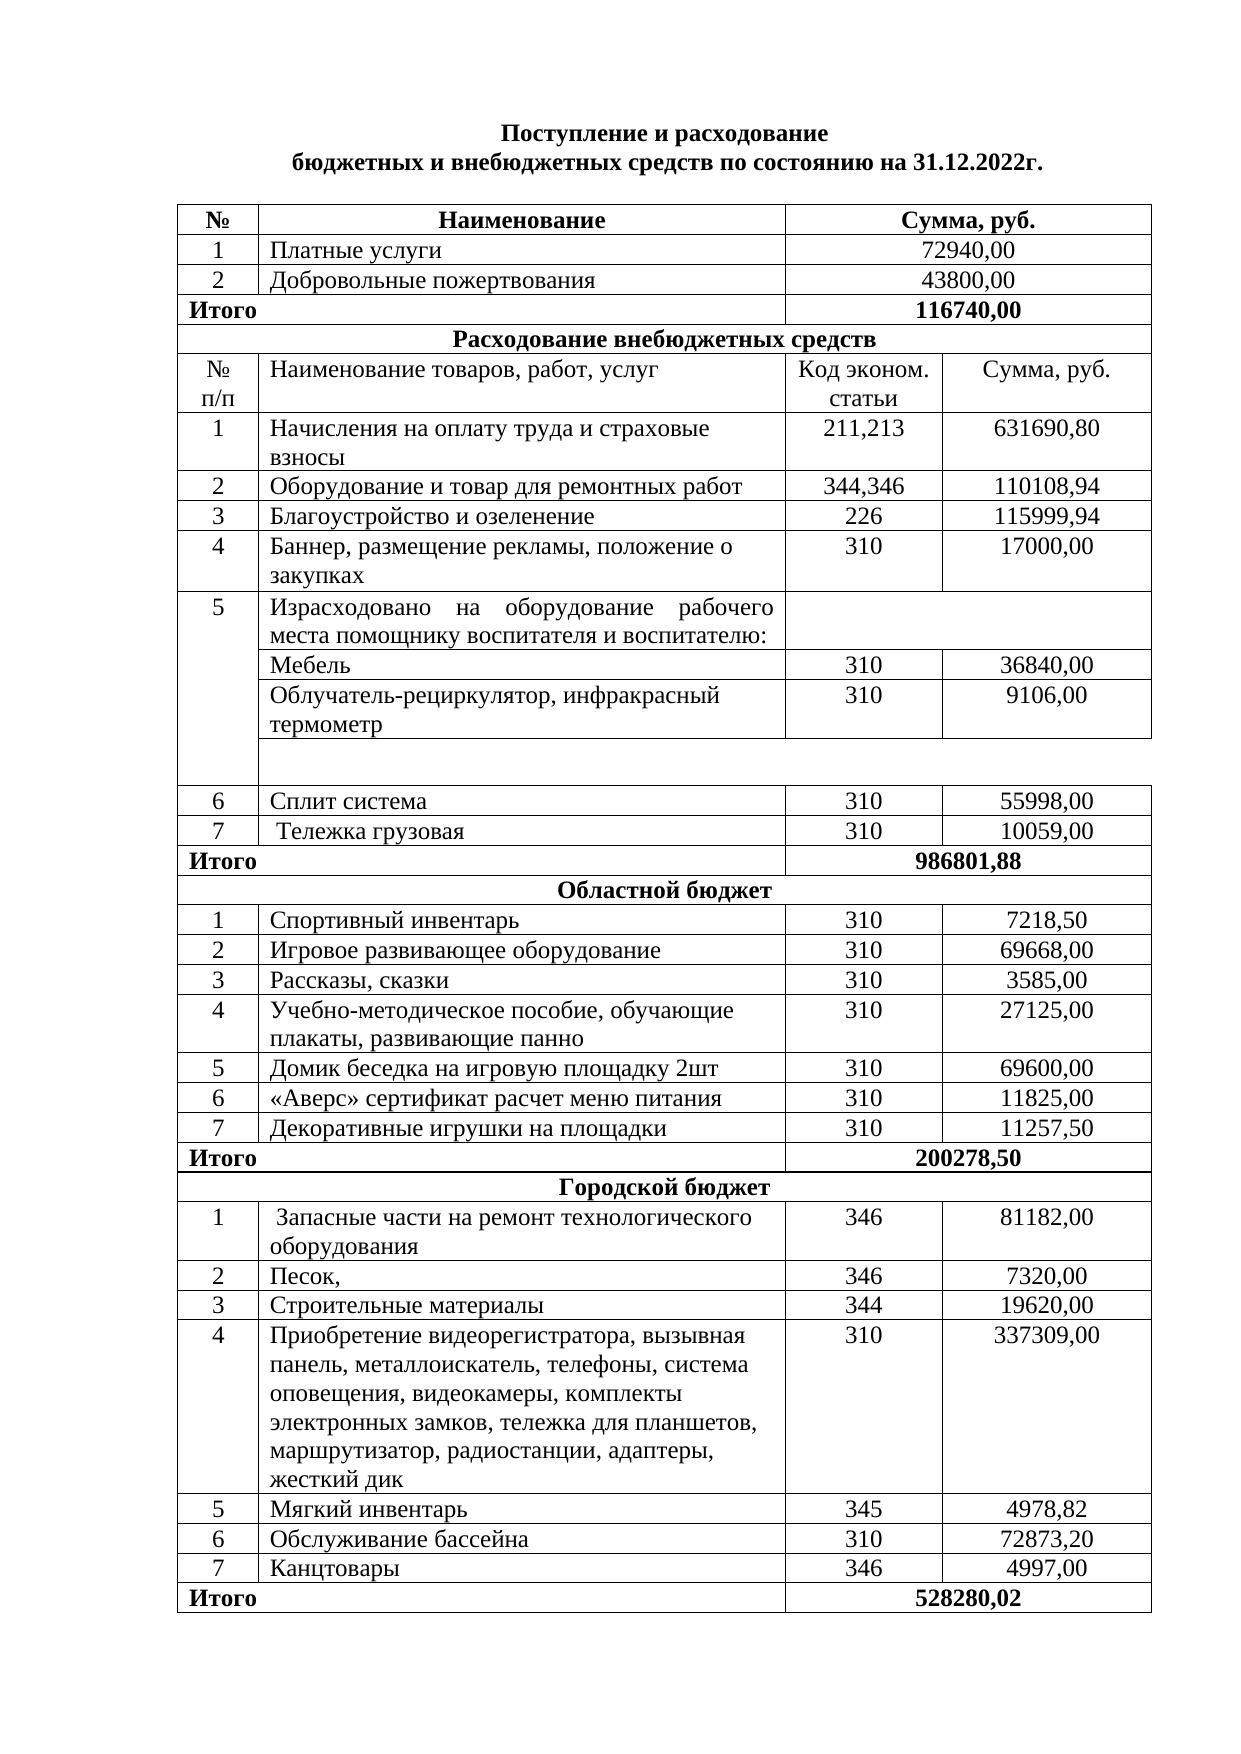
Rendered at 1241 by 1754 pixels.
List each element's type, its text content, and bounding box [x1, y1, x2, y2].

table_cell Расходование внебюджетных средств [178, 325, 1151, 353]
table_cell 5 [178, 1053, 258, 1082]
table_cell 344 [786, 1291, 942, 1319]
table_cell 6 [178, 786, 258, 815]
table_cell 211,213 [786, 413, 942, 470]
table_cell Приобретение видеорегистратора, вызывная панель, металлоискатель, телефоны, система оповещения, видеокамеры, комплекты электронных замков, тележка для планшетов, маршрутизатор, радиостанции, адаптеры, жесткий дик [259, 1320, 785, 1493]
table_cell 310 [786, 995, 942, 1052]
table_cell 1 [178, 905, 258, 934]
table_cell 986801,88 [786, 846, 1151, 874]
table_cell 43800,00 [786, 265, 1151, 294]
table_cell 344,346 [786, 471, 942, 500]
table_cell 9106,00 [943, 680, 1151, 737]
table_cell Учебно-методическое пособие, обучающие плакаты, развивающие панно [259, 995, 785, 1052]
table_cell 4997,00 [943, 1554, 1151, 1582]
table_cell 631690,80 [943, 413, 1151, 470]
table_cell Добровольные пожертвования [259, 265, 785, 294]
table_cell 528280,02 [786, 1583, 1151, 1612]
table_cell «Аверс» сертификат расчет меню питания [259, 1083, 785, 1112]
table_cell 116740,00 [786, 295, 1151, 323]
table_cell 310 [786, 935, 942, 964]
table_cell 11825,00 [943, 1083, 1151, 1112]
table_cell Рассказы, сказки [259, 965, 785, 994]
text бюджетных и внебюджетных средств по состоянию на 31.12.2022г. [177, 147, 1152, 176]
table_cell Оборудование и товар для ремонтных работ [259, 471, 785, 500]
table_cell 1 [178, 235, 258, 264]
table_cell 310 [786, 965, 942, 994]
table_cell 6 [178, 1524, 258, 1552]
table_cell 2 [178, 471, 258, 500]
table_cell Спортивный инвентарь [259, 905, 785, 934]
table_header Сумма, руб. [786, 205, 1151, 234]
table_cell Запасные части на ремонт технологического оборудования [259, 1202, 785, 1260]
table_cell Декоративные игрушки на площадки [259, 1113, 785, 1142]
table_cell 310 [786, 1524, 942, 1552]
table_cell 11257,50 [943, 1113, 1151, 1142]
table_cell 7 [178, 816, 258, 845]
table_cell 110108,94 [943, 471, 1151, 500]
table_cell Строительные материалы [259, 1291, 785, 1319]
table_cell 2 [178, 935, 258, 964]
table_cell 310 [786, 816, 942, 845]
table_cell Обслуживание бассейна [259, 1524, 785, 1552]
table_cell Сумма, руб. [943, 354, 1151, 412]
table_cell 310 [786, 1320, 942, 1493]
table_cell 7218,50 [943, 905, 1151, 934]
table_cell 7320,00 [943, 1261, 1151, 1289]
table_cell 310 [786, 786, 942, 815]
table_cell 7 [178, 1554, 258, 1582]
table_cell 55998,00 [943, 786, 1151, 815]
table_cell 310 [786, 905, 942, 934]
table_cell 310 [786, 1053, 942, 1082]
table_cell 5 [178, 592, 258, 785]
table_cell 27125,00 [943, 995, 1151, 1052]
table_cell Начисления на оплату труда и страховые взносы [259, 413, 785, 470]
table_cell 310 [786, 1083, 942, 1112]
text Поступление и расходование [177, 118, 1152, 147]
table_cell 6 [178, 1083, 258, 1112]
table_cell 4 [178, 531, 258, 591]
table_cell Сплит система [259, 786, 785, 815]
table_cell 81182,00 [943, 1202, 1151, 1260]
table_cell 310 [786, 680, 942, 737]
table_cell Канцтовары [259, 1554, 785, 1582]
table_cell 346 [786, 1554, 942, 1582]
table_cell Платные услуги [259, 235, 785, 264]
table_header № [178, 205, 258, 234]
table_cell 346 [786, 1202, 942, 1260]
table_cell Облучатель-рециркулятор, инфракрасный термометр [259, 680, 785, 737]
table_cell Итого [178, 846, 785, 874]
table_cell Мебель [259, 650, 785, 679]
table_cell 19620,00 [943, 1291, 1151, 1319]
table_cell Песок, [259, 1261, 785, 1289]
table_cell 310 [786, 531, 942, 591]
table_cell Игровое развивающее оборудование [259, 935, 785, 964]
table_cell 36840,00 [943, 650, 1151, 679]
table_cell 3585,00 [943, 965, 1151, 994]
table_cell 5 [178, 1494, 258, 1523]
table_cell 115999,94 [943, 501, 1151, 530]
table_cell Израсходовано на оборудование рабочего места помощнику воспитателя и воспитателю: [259, 592, 785, 649]
table_cell 3 [178, 501, 258, 530]
table_cell 345 [786, 1494, 942, 1523]
table_cell 72940,00 [786, 235, 1151, 264]
table_cell Городской бюджет [178, 1173, 1151, 1201]
table_cell 226 [786, 501, 942, 530]
table_cell 2 [178, 1261, 258, 1289]
table_cell 310 [786, 1113, 942, 1142]
table_cell 337309,00 [943, 1320, 1151, 1493]
table_cell 310 [786, 650, 942, 679]
table_header Наименование [259, 205, 785, 234]
table_cell Тележка грузовая [259, 816, 785, 845]
table_cell Баннер, размещение рекламы, положение о закупках [259, 531, 785, 591]
table_cell Благоустройство и озеленение [259, 501, 785, 530]
table_cell 17000,00 [943, 531, 1151, 591]
table_cell Итого [178, 295, 785, 323]
table_cell 4 [178, 995, 258, 1052]
table_cell Домик беседка на игровую площадку 2шт [259, 1053, 785, 1082]
table_cell 4 [178, 1320, 258, 1493]
table_cell Код эконом. статьи [786, 354, 942, 412]
table_cell 3 [178, 1291, 258, 1319]
table_cell 69668,00 [943, 935, 1151, 964]
table_cell 200278,50 [786, 1143, 1151, 1171]
table_cell № п/п [178, 354, 258, 412]
table_cell Мягкий инвентарь [259, 1494, 785, 1523]
table_cell Областной бюджет [178, 876, 1151, 904]
table_cell 72873,20 [943, 1524, 1151, 1552]
table_cell 3 [178, 965, 258, 994]
table_cell 4978,82 [943, 1494, 1151, 1523]
table_cell [786, 592, 1151, 649]
table_cell 346 [786, 1261, 942, 1289]
table_cell 69600,00 [943, 1053, 1151, 1082]
table_cell 10059,00 [943, 816, 1151, 845]
table_cell 7 [178, 1113, 258, 1142]
table_cell Итого [178, 1583, 785, 1612]
table_cell Итого [178, 1143, 785, 1171]
table_cell 2 [178, 265, 258, 294]
table_cell Наименование товаров, работ, услуг [259, 354, 785, 412]
table_cell 1 [178, 413, 258, 470]
table_cell 1 [178, 1202, 258, 1260]
